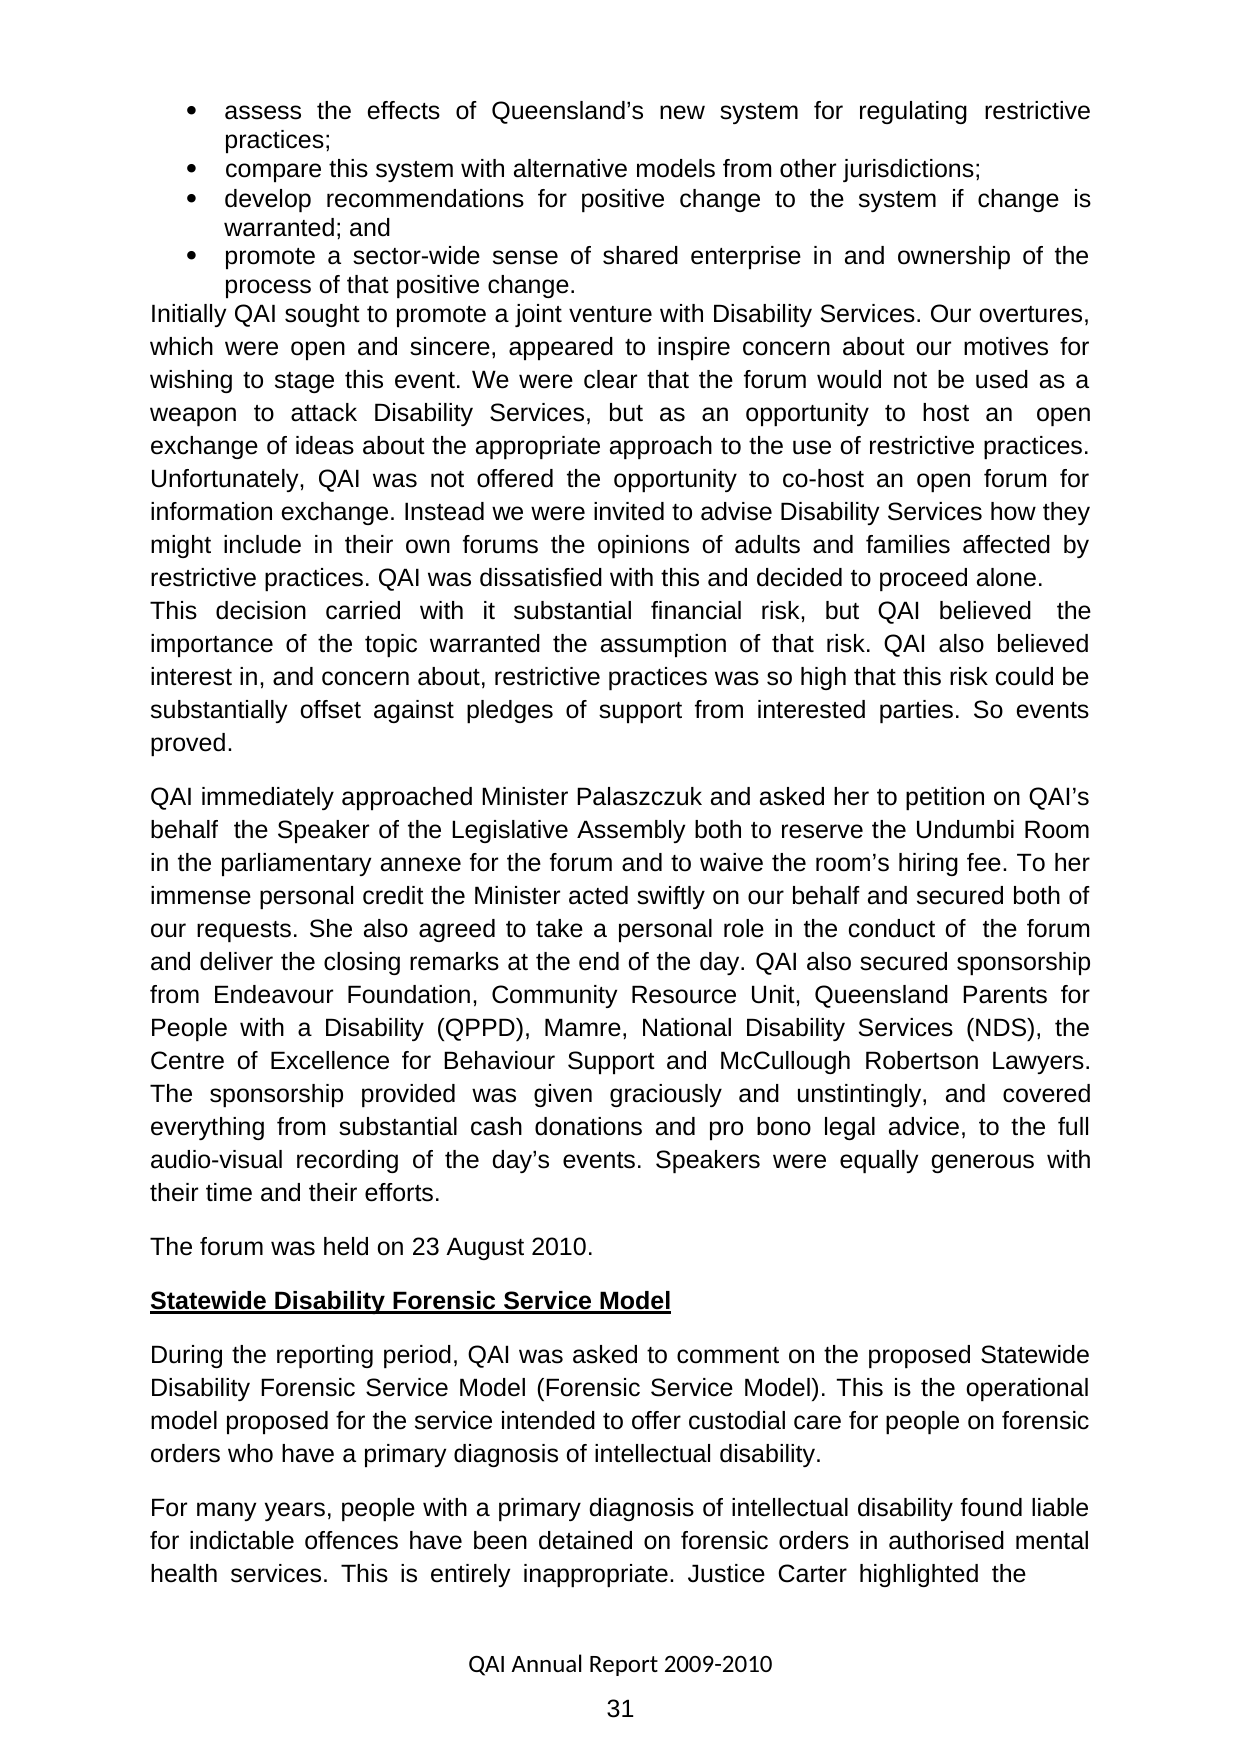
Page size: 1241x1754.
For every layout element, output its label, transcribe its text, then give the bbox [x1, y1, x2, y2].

text During the reporting period, QAI was asked to comment on the proposed Statewide Disability Forensic Service Model (Forensic Service Model). This is the operational model proposed for the service intended to offer custodial care for people on forensic orders who have a primary diagnosis of intellectual disability. [150, 1340, 1091, 1467]
list compare this system with alternative models from other jurisdictions; [187, 153, 1196, 184]
subtitle Statewide Disability Forensic Service Model [150, 1286, 1196, 1315]
text QAI immediately approached Minister Palaszczuk and asked her to petition on QAI’s behalf the Speaker of the Legislative Assembly both to reserve the Undumbi Room in the parliamentary annexe for the forum and to waive the room’s hiring fee. To her immense personal credit the Minister acted swiftly on our behalf and secured both of our requests. She also agreed to take a personal role in the conduct of the forum and deliver the closing remarks at the end of the day. QAI also secured sponsorship from Endeavour Foundation, Community Resource Unit, Queensland Parents for People with a Disability (QPPD), Mamre, National Disability Services (NDS), the Centre of Excellence for Behaviour Support and McCullough Robertson Lawyers. The sponsorship provided was given graciously and unstintingly, and covered everything from substantial cash donations and pro bono legal advice, to the full audio-visual recording of the day’s events. Speakers were equally generous with their time and their efforts. [150, 782, 1091, 1207]
list develop recommendations for positive change to the system if change is warranted; and [187, 184, 1091, 241]
list promote a sector-wide sense of shared enterprise in and ownership of the process of that positive change. [187, 241, 1091, 299]
list assess the effects of Queensland’s new system for regulating restrictive practices; [187, 96, 1091, 153]
text This decision carried with it substantial financial risk, but QAI believed the importance of the topic warranted the assumption of that risk. QAI also believed interest in, and concern about, restrictive practices was so high that this risk could be substantially offset against pledges of support from interested parties. So events proved. [150, 596, 1091, 757]
text For many years, people with a primary diagnosis of intellectual disability found liable for indictable offences have been detained on forensic orders in authorised mental health services. This is entirely inappropriate. Justice Carter highlighted the [150, 1493, 1091, 1587]
text The forum was held on 23 August 2010. [150, 1232, 1196, 1261]
text Initially QAI sought to promote a joint venture with Disability Services. Our overtures, which were open and sincere, appeared to inspire concern about our motives for wishing to stage this event. We were clear that the forum would not be used as a weapon to attack Disability Services, but as an opportunity to host an open exchange of ideas about the appropriate approach to the use of restrictive practices. Unfortunately, QAI was not offered the opportunity to co-host an open forum for information exchange. Instead we were invited to advise Disability Services how they might include in their own forums the opinions of adults and families affected by restrictive practices. QAI was dissatisfied with this and decided to proceed alone. [150, 299, 1091, 592]
